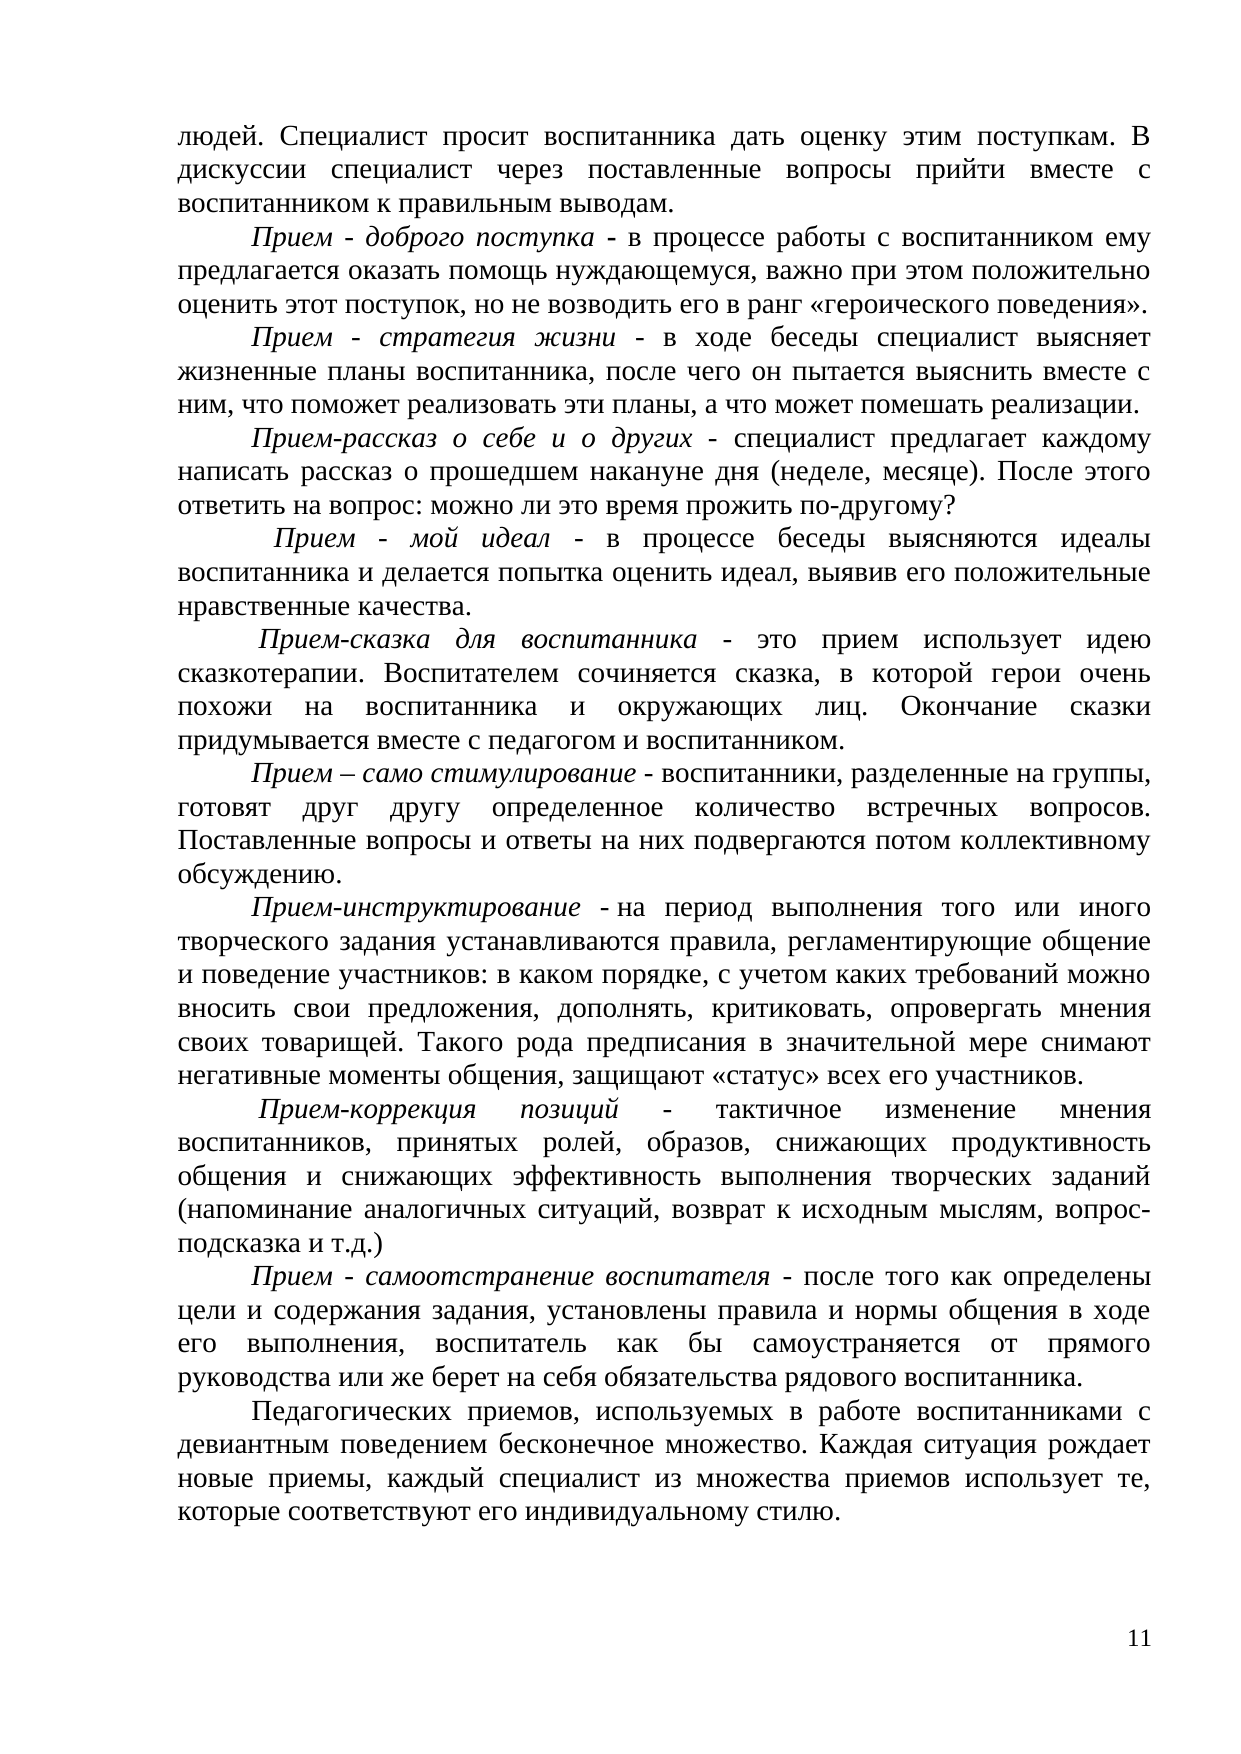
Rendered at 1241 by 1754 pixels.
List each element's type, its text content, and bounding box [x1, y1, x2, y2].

text Педагогических приемов, используемых в работе воспитанниками с девиантным поведением бесконечное множество. Каждая ситуация рождает новые приемы, каждый специалист из множества приемов использует те, которые соответствуют его индивидуальному стилю. [177, 1393, 1152, 1527]
text Прием - доброго поступка - в процессе работы с воспитанником ему предлагается оказать помощь нуждающемуся, важно при этом положительно оценить этот поступок, но не возводить его в ранг «героического поведения». [177, 219, 1152, 319]
text Прием - самоотстранение воспитателя - после того как определены цели и содержания задания, установлены правила и нормы общения в ходе его выполнения, воспитатель как бы самоустраняется от прямого руководства или же берет на себя обязательства рядового воспитанника. [177, 1258, 1152, 1393]
text Прием – само стимулирование - воспитанники, разделенные на группы, готовят друг другу определенное количество встречных вопросов. Поставленные вопросы и ответы на них подвергаются потом коллективному обсуждению. [177, 755, 1152, 889]
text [177, 118, 1152, 219]
text Прием - стратегия жизни - в ходе беседы специалист выясняет жизненные планы воспитанника, после чего он пытается выяснить вместе с ним, что поможет реализовать эти планы, а что может помешать реализации. [177, 319, 1152, 420]
text Прием-инструктирование - на период выполнения того или иного творческого задания устанавливаются правила, регламентирующие общение и поведение участников: в каком порядке, с учетом каких требований можно вносить свои предложения, дополнять, критиковать, опровергать мнения своих товарищей. Такого рода предписания в значительной мере снимают негативные моменты общения, защищают «статус» всех его участников. [177, 889, 1152, 1091]
text Прием-коррекция позиций - тактичное изменение мнения воспитанников, принятых ролей, образов, снижающих продуктивность общения и снижающих эффективность выполнения творческих заданий (напоминание аналогичных ситуаций, возврат к исходным мыслям, вопрос-подсказка и т.д.) [177, 1091, 1152, 1258]
text Прием-сказка для воспитанника - это прием использует идею сказкотерапии. Воспитателем сочиняется сказка, в которой герои очень похожи на воспитанника и окружающих лиц. Окончание сказки придумывается вместе с педагогом и воспитанником. [177, 621, 1152, 755]
text Прием - мой идеал - в процессе беседы выясняются идеалы воспитанника и делается попытка оценить идеал, выявив его положительные нравственные качества. [177, 521, 1152, 621]
text Прием-рассказ о себе и о других - специалист предлагает каждому написать рассказ о прошедшем накануне дня (неделе, месяце). После этого ответить на вопрос: можно ли это время прожить по-другому? [177, 420, 1152, 521]
